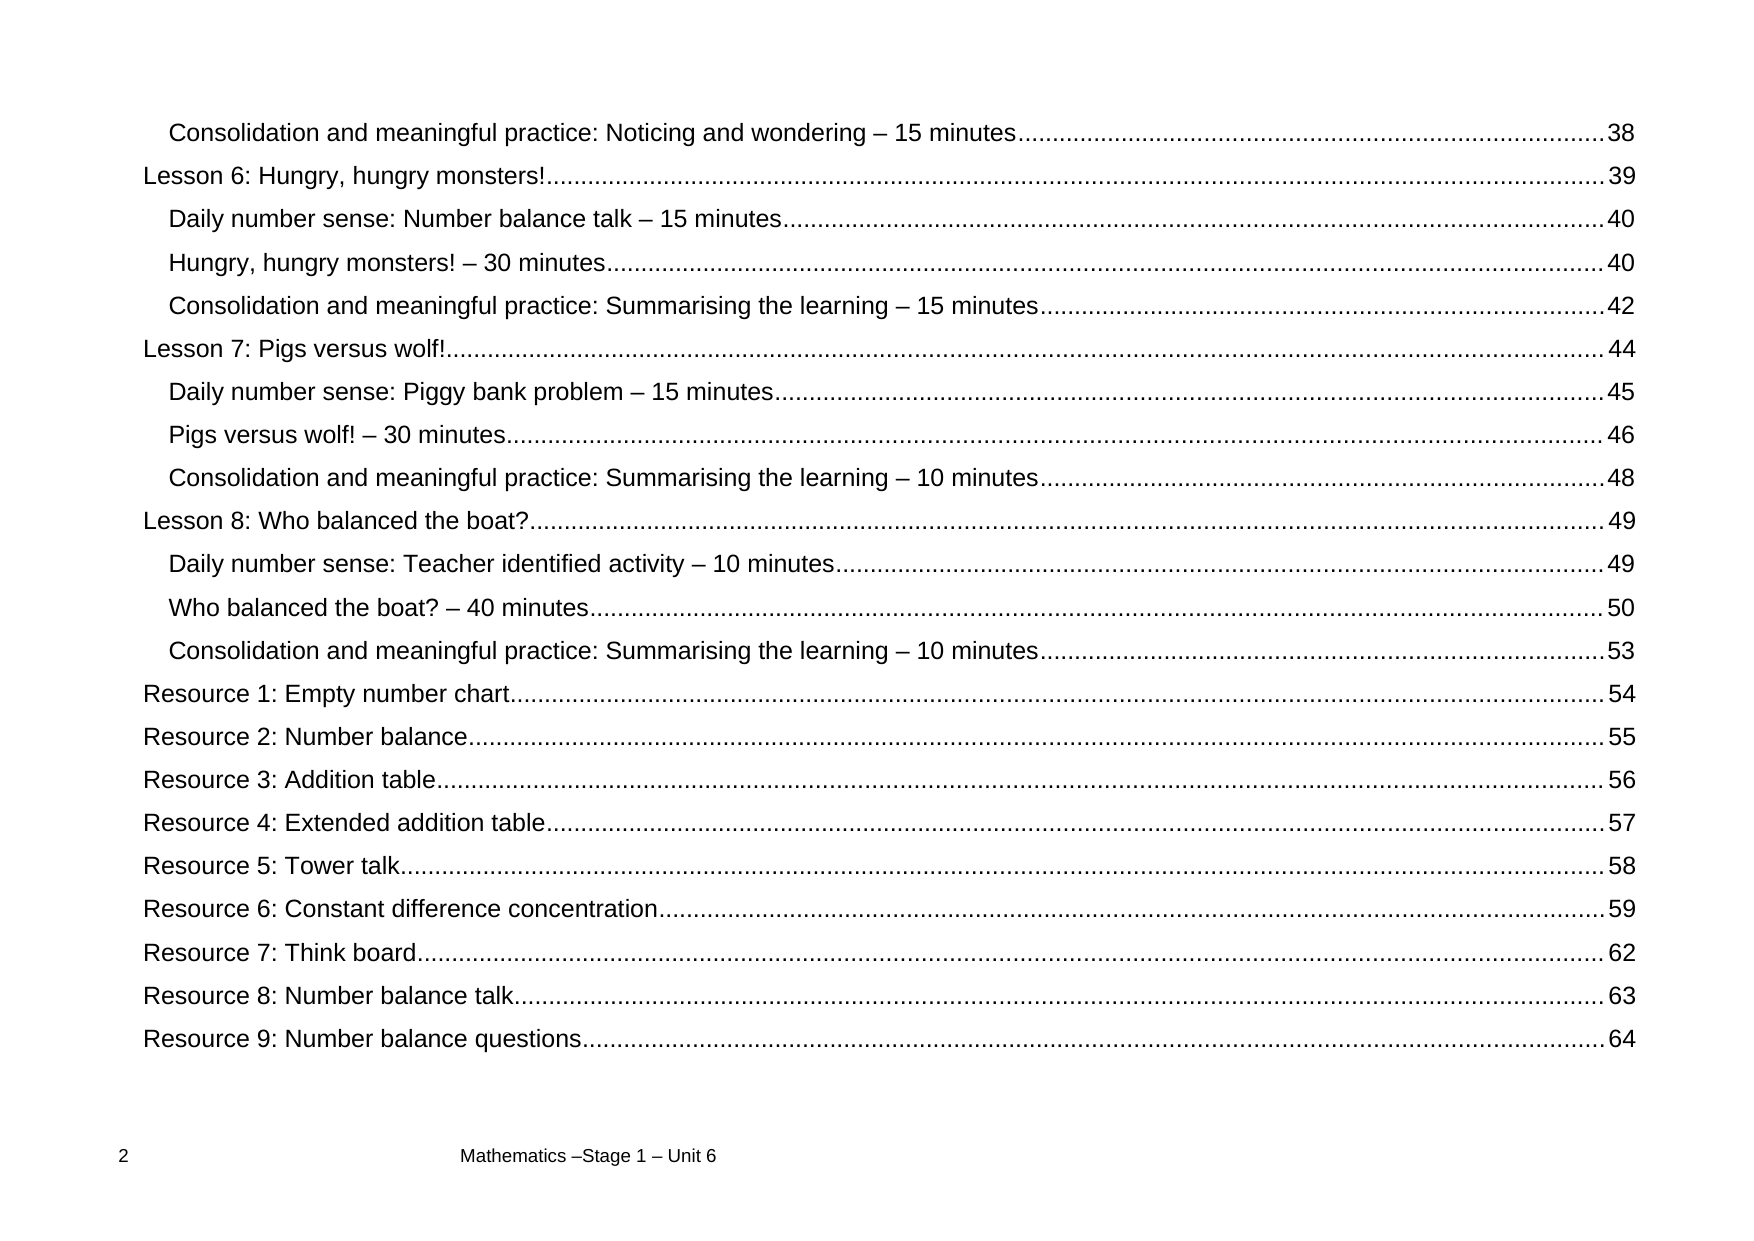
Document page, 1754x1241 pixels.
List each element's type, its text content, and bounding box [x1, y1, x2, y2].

text Resource 5: Tower talk 58 [143, 851, 1636, 880]
text Daily number sense: Number balance talk – 15 minutes 40 [168, 204, 1636, 233]
text Resource 3: Addition table 56 [143, 765, 1636, 794]
text Daily number sense: Teacher identified activity – 10 minutes 49 [168, 549, 1636, 578]
text Consolidation and meaningful practice: Summarising the learning – 15 minutes 42 [168, 291, 1636, 319]
text Consolidation and meaningful practice: Summarising the learning – 10 minutes 48 [168, 463, 1636, 492]
text Resource 9: Number balance questions 64 [143, 1024, 1636, 1052]
text Pigs versus wolf! – 30 minutes 46 [168, 420, 1636, 449]
text Resource 1: Empty number chart 54 [143, 679, 1636, 707]
text Daily number sense: Piggy bank problem – 15 minutes 45 [168, 377, 1636, 406]
text Hungry, hungry monsters! – 30 minutes 40 [168, 247, 1636, 276]
text Consolidation and meaningful practice: Noticing and wondering – 15 minutes 38 [168, 118, 1636, 147]
text Resource 8: Number balance talk 63 [143, 981, 1636, 1009]
text Who balanced the boat? – 40 minutes 50 [168, 592, 1636, 621]
text Consolidation and meaningful practice: Summarising the learning – 10 minutes 53 [168, 636, 1636, 664]
text Resource 2: Number balance 55 [143, 722, 1636, 751]
text Lesson 8: Who balanced the boat? 49 [143, 506, 1636, 535]
text Lesson 7: Pigs versus wolf! 44 [143, 334, 1636, 362]
text Resource 7: Think board 62 [143, 937, 1636, 966]
text Resource 6: Constant difference concentration 59 [143, 894, 1636, 923]
text Resource 4: Extended addition table 57 [143, 808, 1636, 837]
text Lesson 6: Hungry, hungry monsters! 39 [143, 161, 1636, 190]
